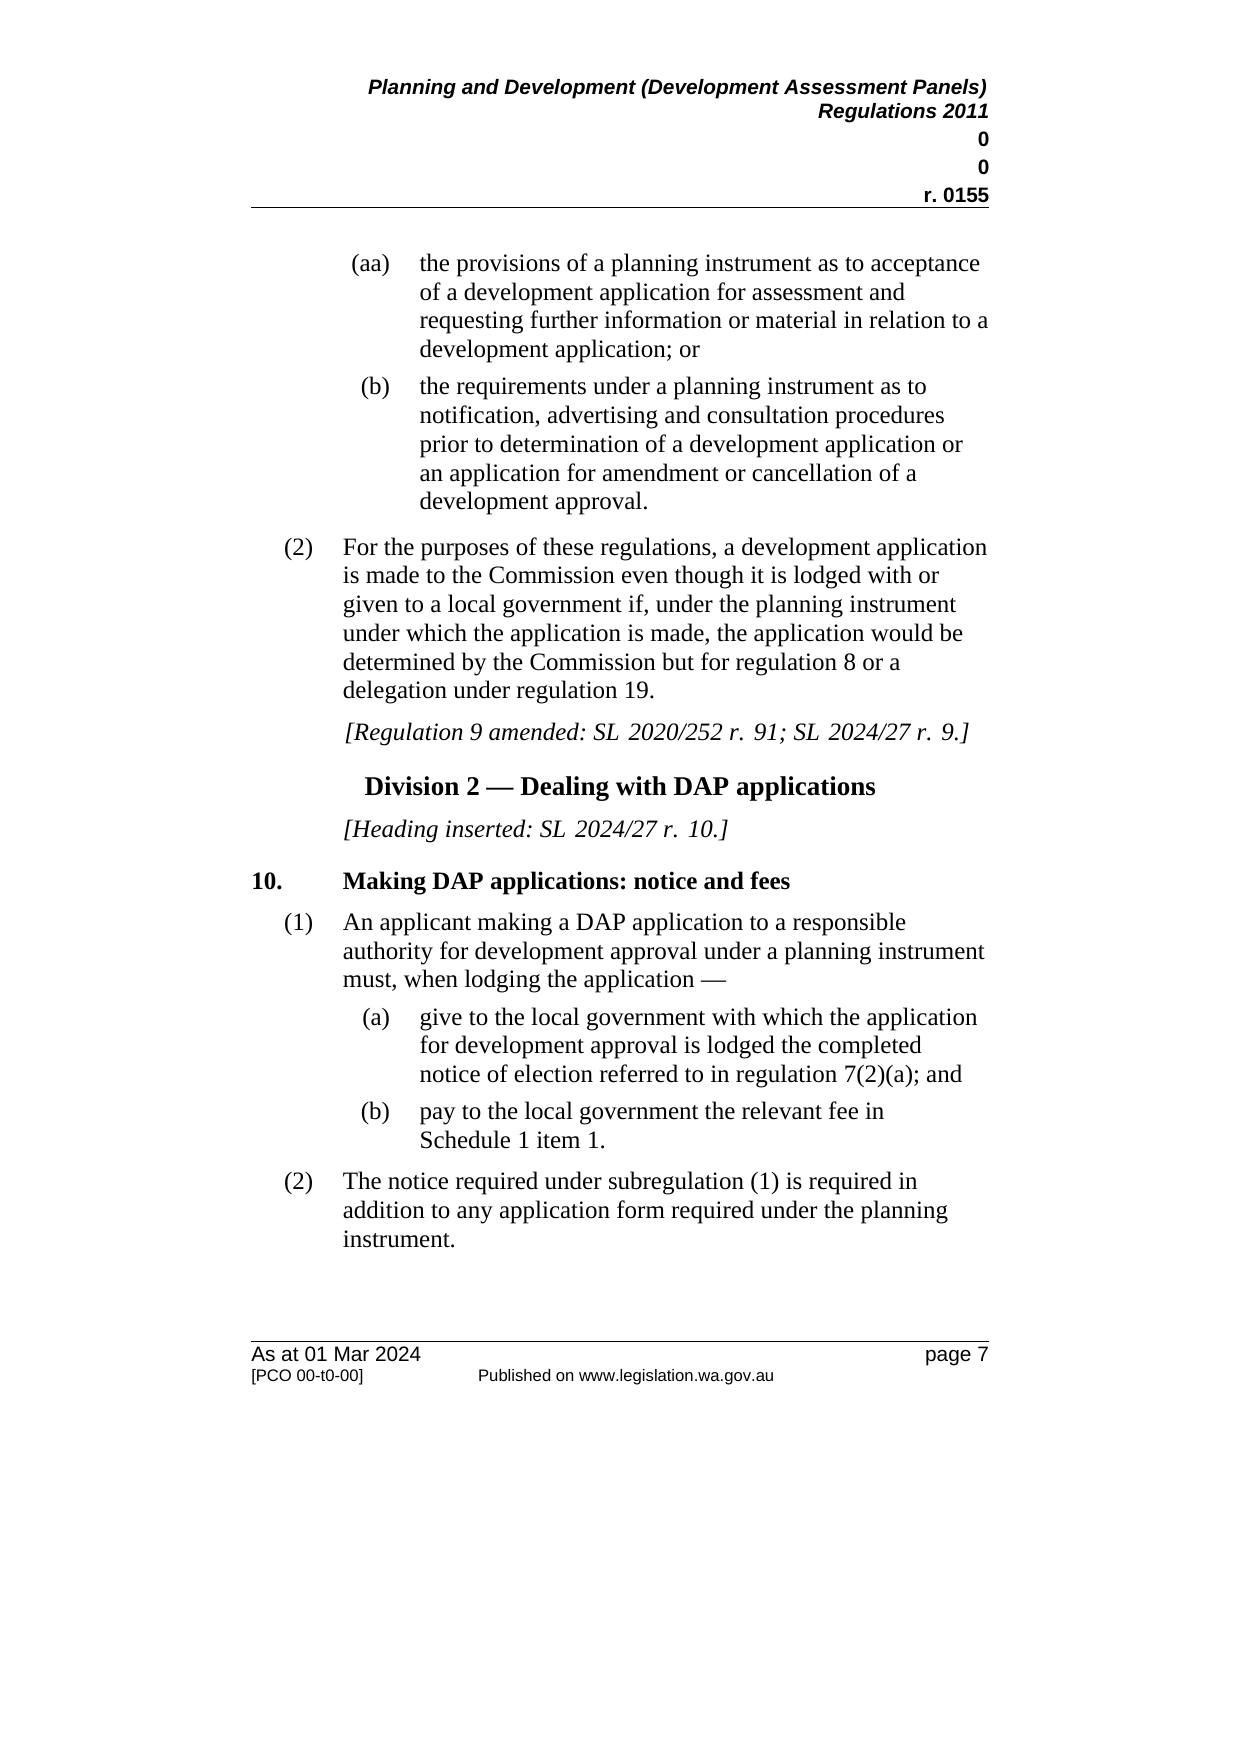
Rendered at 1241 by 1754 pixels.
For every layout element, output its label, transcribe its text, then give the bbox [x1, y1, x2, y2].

text (a) give to the local government with which the application for development approval is lodged the completed notice of election referred to in regulation 7(2)(a); and [251, 1002, 989, 1088]
subtitle [Heading inserted: SL 2024/27 r. 10.] [251, 814, 989, 843]
text (2) For the purposes of these regulations, a development application is made to the Commission even though it is lodged with or given to a local government if, under the planning instrument under which the application is made, the application would be determined by the Commission but for regulation 8 or a delegation under regulation 19. [251, 532, 989, 704]
subtitle 10. Making DAP applications: notice and fees [251, 866, 989, 894]
text (b) the requirements under a planning instrument as to notification, advertising and consultation procedures prior to determination of a development application or an application for amendment or cancellation of a development approval. [251, 371, 989, 515]
text (2) The notice required under subregulation (1) is required in addition to any application form required under the planning instrument. [251, 1166, 989, 1252]
text [Regulation 9 amended: SL 2020/252 r. 91; SL 2024/27 r. 9.] [251, 717, 989, 746]
subtitle Division 2 — Dealing with DAP applications [251, 771, 989, 802]
text (b) pay to the local government the relevant fee in Schedule 1 item 1. [251, 1096, 989, 1154]
text (1) An applicant making a DAP application to a responsible authority for development approval under a planning instrument must, when lodging the application — [251, 907, 989, 993]
text (aa) the provisions of a planning instrument as to acceptance of a development application for assessment and requesting further information or material in relation to a development application; or [251, 248, 989, 363]
